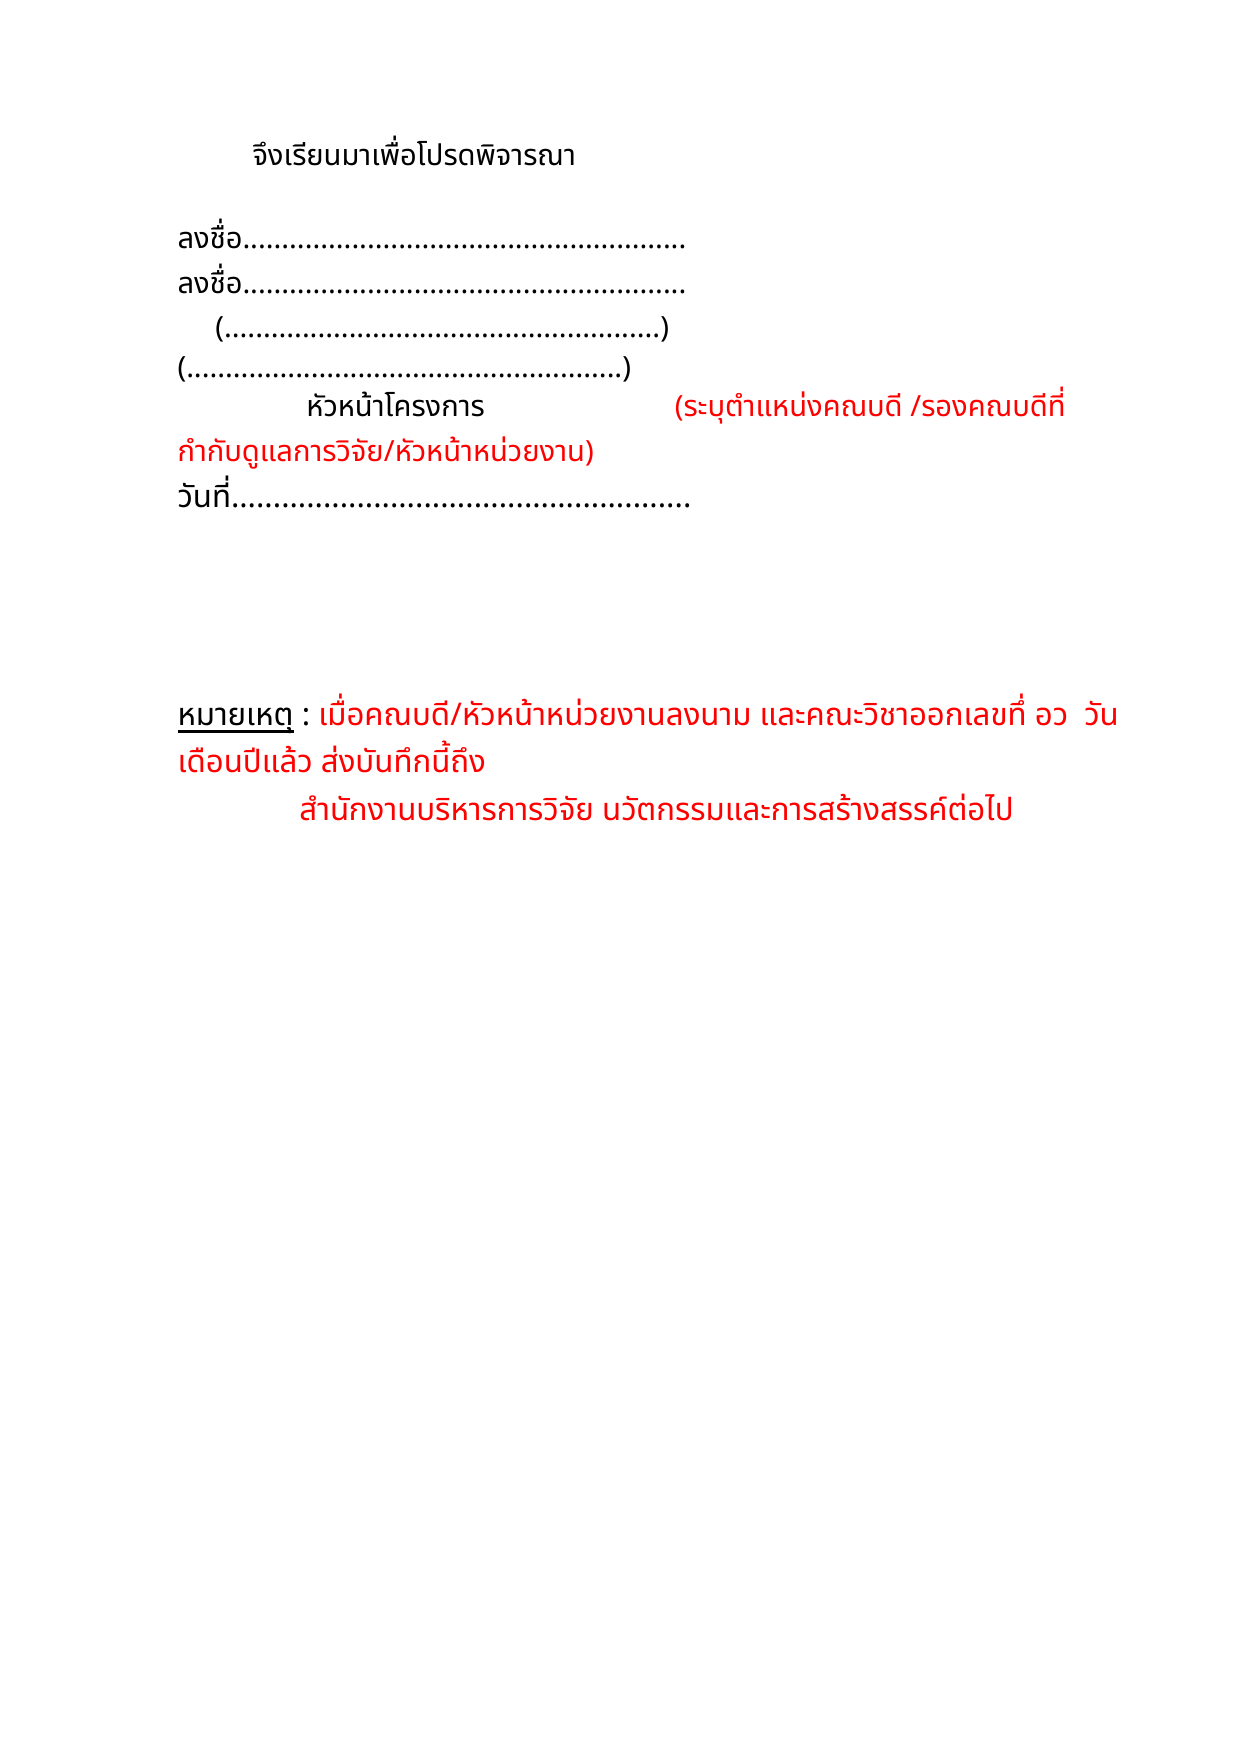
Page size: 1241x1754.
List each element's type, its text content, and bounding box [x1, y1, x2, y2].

text หมายเหตุ : เมื่อคณบดี/หัวหน้าหน่วยงานลงนาม และคณะวิชาออกเลขทึ่ อว วันเดือนปีแล้ว ส่งบันทึกนี้ถึง [177, 692, 1122, 787]
text สำนักงานบริหารการวิจัย นวัตกรรมและการสร้างสรรค์ต่อไป [177, 787, 1122, 834]
text วันที่....................................................... [177, 474, 1122, 522]
text (........................................................) (........................................................) หัวหน้าโครงการ (ระบุตำแหน่งคณบดี /รองคณบดีที่กำกับดูแลการวิจัย/หัวหน้าหน่วยงาน) [177, 306, 1120, 474]
text จึงเรียนมาเพื่อโปรดพิจารณา [177, 134, 1122, 178]
text ลงชื่อ......................................................... ลงชื่อ......................................................... [177, 218, 1122, 306]
